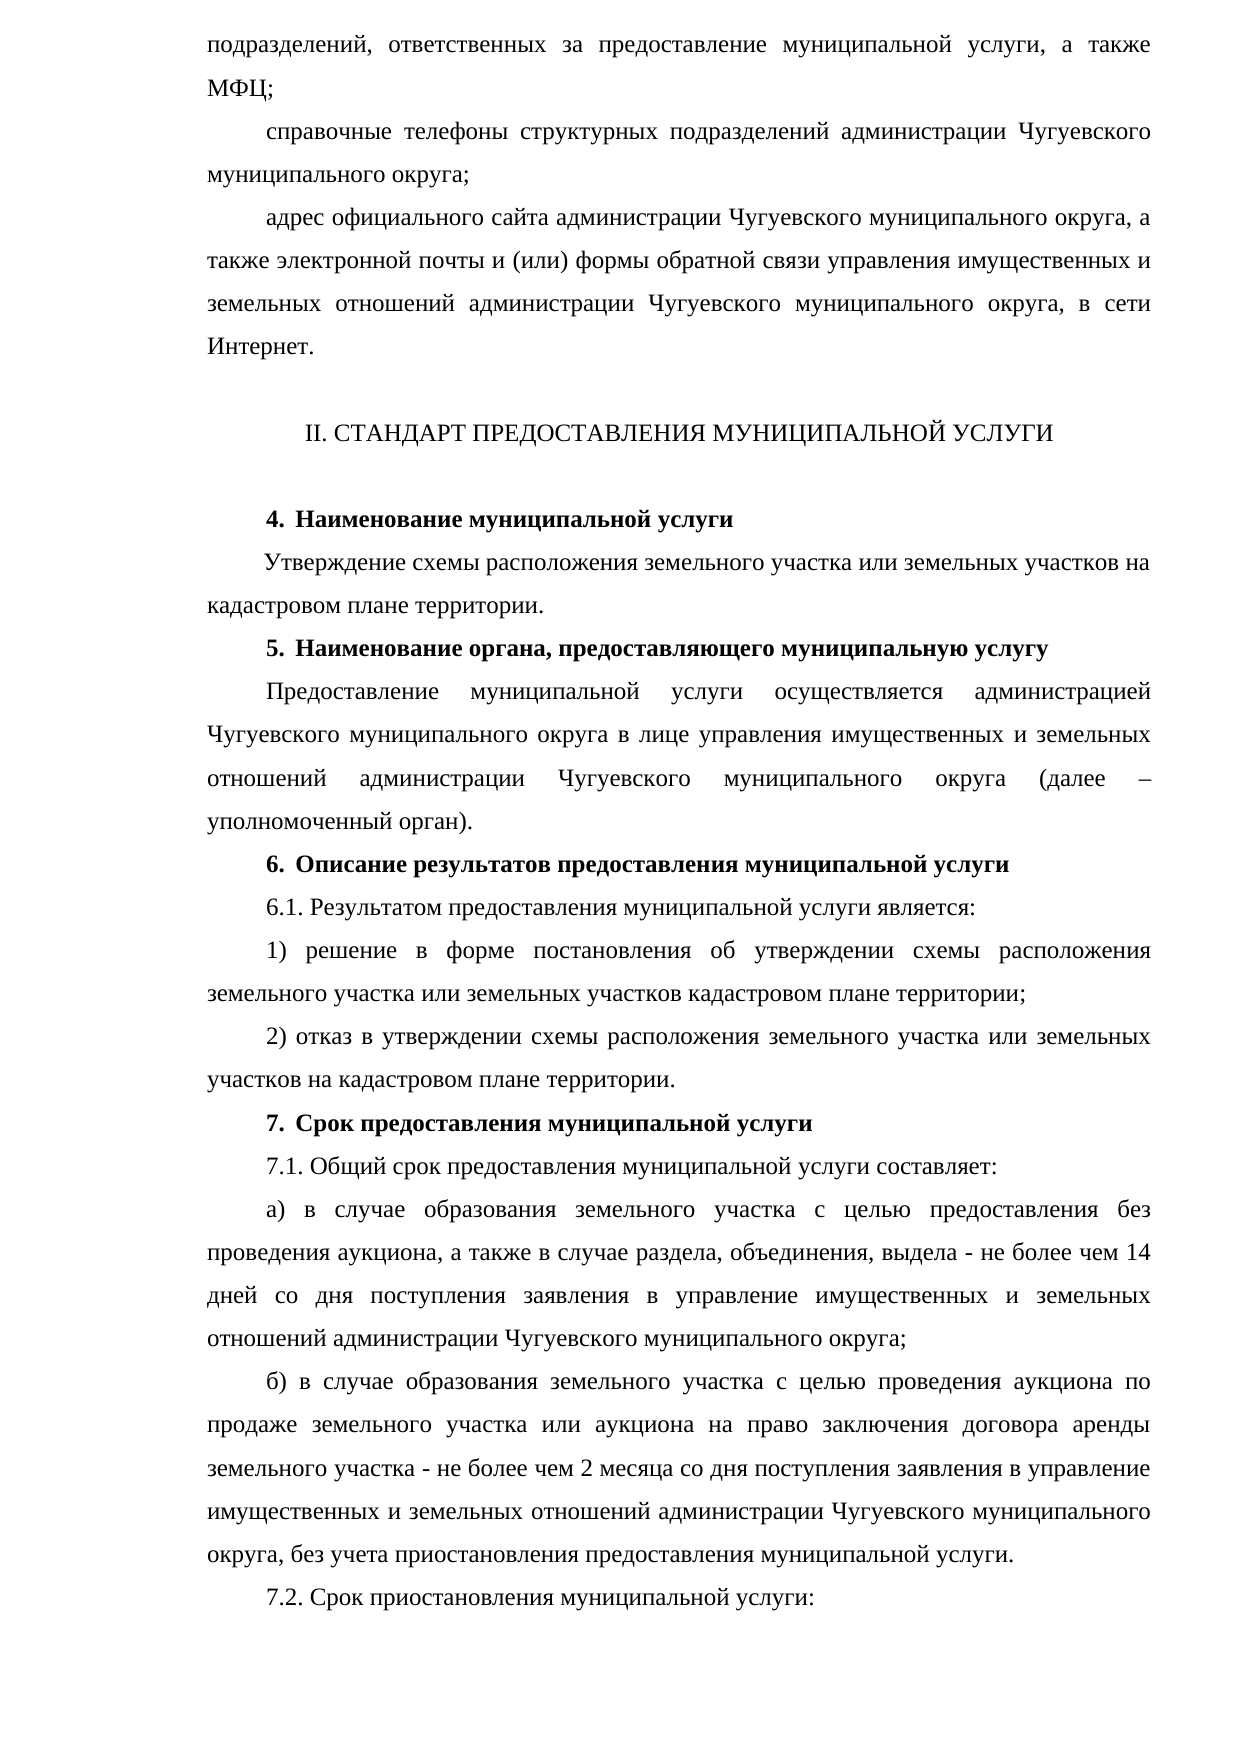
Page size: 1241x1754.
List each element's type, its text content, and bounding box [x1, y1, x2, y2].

text адрес официального сайта администрации Чугуевского муниципального округа, а также электронной почты и (или) формы обратной связи управления имущественных и земельных отношений администрации Чугуевского муниципального округа, в сети Интернет. [207, 202, 1152, 360]
text б) в случае образования земельного участка с целью проведения аукциона по продаже земельного участка или аукциона на право заключения договора аренды земельного участка - не более чем 2 месяца со дня поступления заявления в управление имущественных и земельных отношений администрации Чугуевского муниципального округа, без учета приостановления предоставления муниципальной услуги. [207, 1366, 1152, 1568]
list Наименование органа, предоставляющего муниципальную услугу [207, 633, 1152, 662]
text Утверждение схемы расположения земельного участка или земельных участков на кадастровом плане территории. [207, 547, 1152, 619]
list Описание результатов предоставления муниципальной услуги [207, 849, 1152, 878]
text 1) решение в форме постановления об утверждении схемы расположения земельного участка или земельных участков кадастровом плане территории; [207, 935, 1152, 1007]
list Срок предоставления муниципальной услуги [207, 1108, 1152, 1136]
text справочные телефоны структурных подразделений администрации Чугуевского муниципального округа; [207, 116, 1152, 188]
text 6.1. Результатом предоставления муниципальной услуги является: [207, 892, 1152, 921]
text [207, 29, 1152, 101]
text 7.1. Общий срок предоставления муниципальной услуги составляет: [207, 1151, 1152, 1179]
text Предоставление муниципальной услуги осуществляется администрацией Чугуевского муниципального округа в лице управления имущественных и земельных отношений администрации Чугуевского муниципального округа (далее – уполномоченный орган). [207, 676, 1152, 834]
text 7.2. Срок приостановления муниципальной услуги: [207, 1582, 1152, 1611]
text а) в случае образования земельного участка с целью предоставления без проведения аукциона, а также в случае раздела, объединения, выдела - не более чем 14 дней со дня поступления заявления в управление имущественных и земельных отношений администрации Чугуевского муниципального округа; [207, 1194, 1152, 1352]
list Наименование муниципальной услуги [207, 504, 1152, 533]
text 2) отказ в утверждении схемы расположения земельного участка или земельных участков на кадастровом плане территории. [207, 1021, 1152, 1093]
text II. СТАНДАРТ ПРЕДОСТАВЛЕНИЯ МУНИЦИПАЛЬНОЙ УСЛУГИ [207, 418, 1152, 446]
